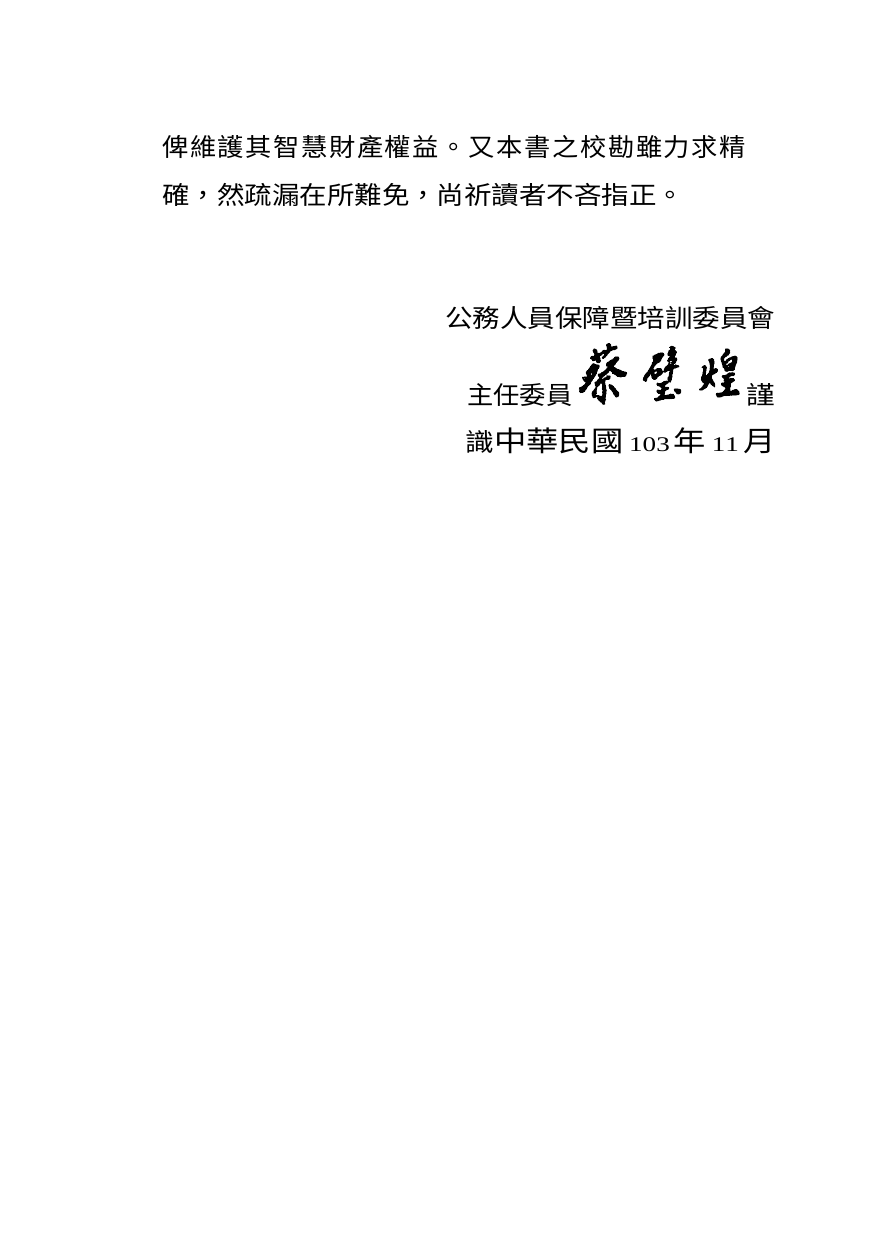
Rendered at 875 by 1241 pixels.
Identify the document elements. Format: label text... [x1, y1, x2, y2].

text 俾維護其智慧財產權益。又本書之校勘雖力求精確，然疏漏在所難免，尚祈讀者不吝指正。 [162, 129, 769, 212]
picture [578, 343, 740, 405]
text 公務人員保障暨培訓委員會主任委員 謹識中華民國103年11月 [443, 301, 775, 460]
